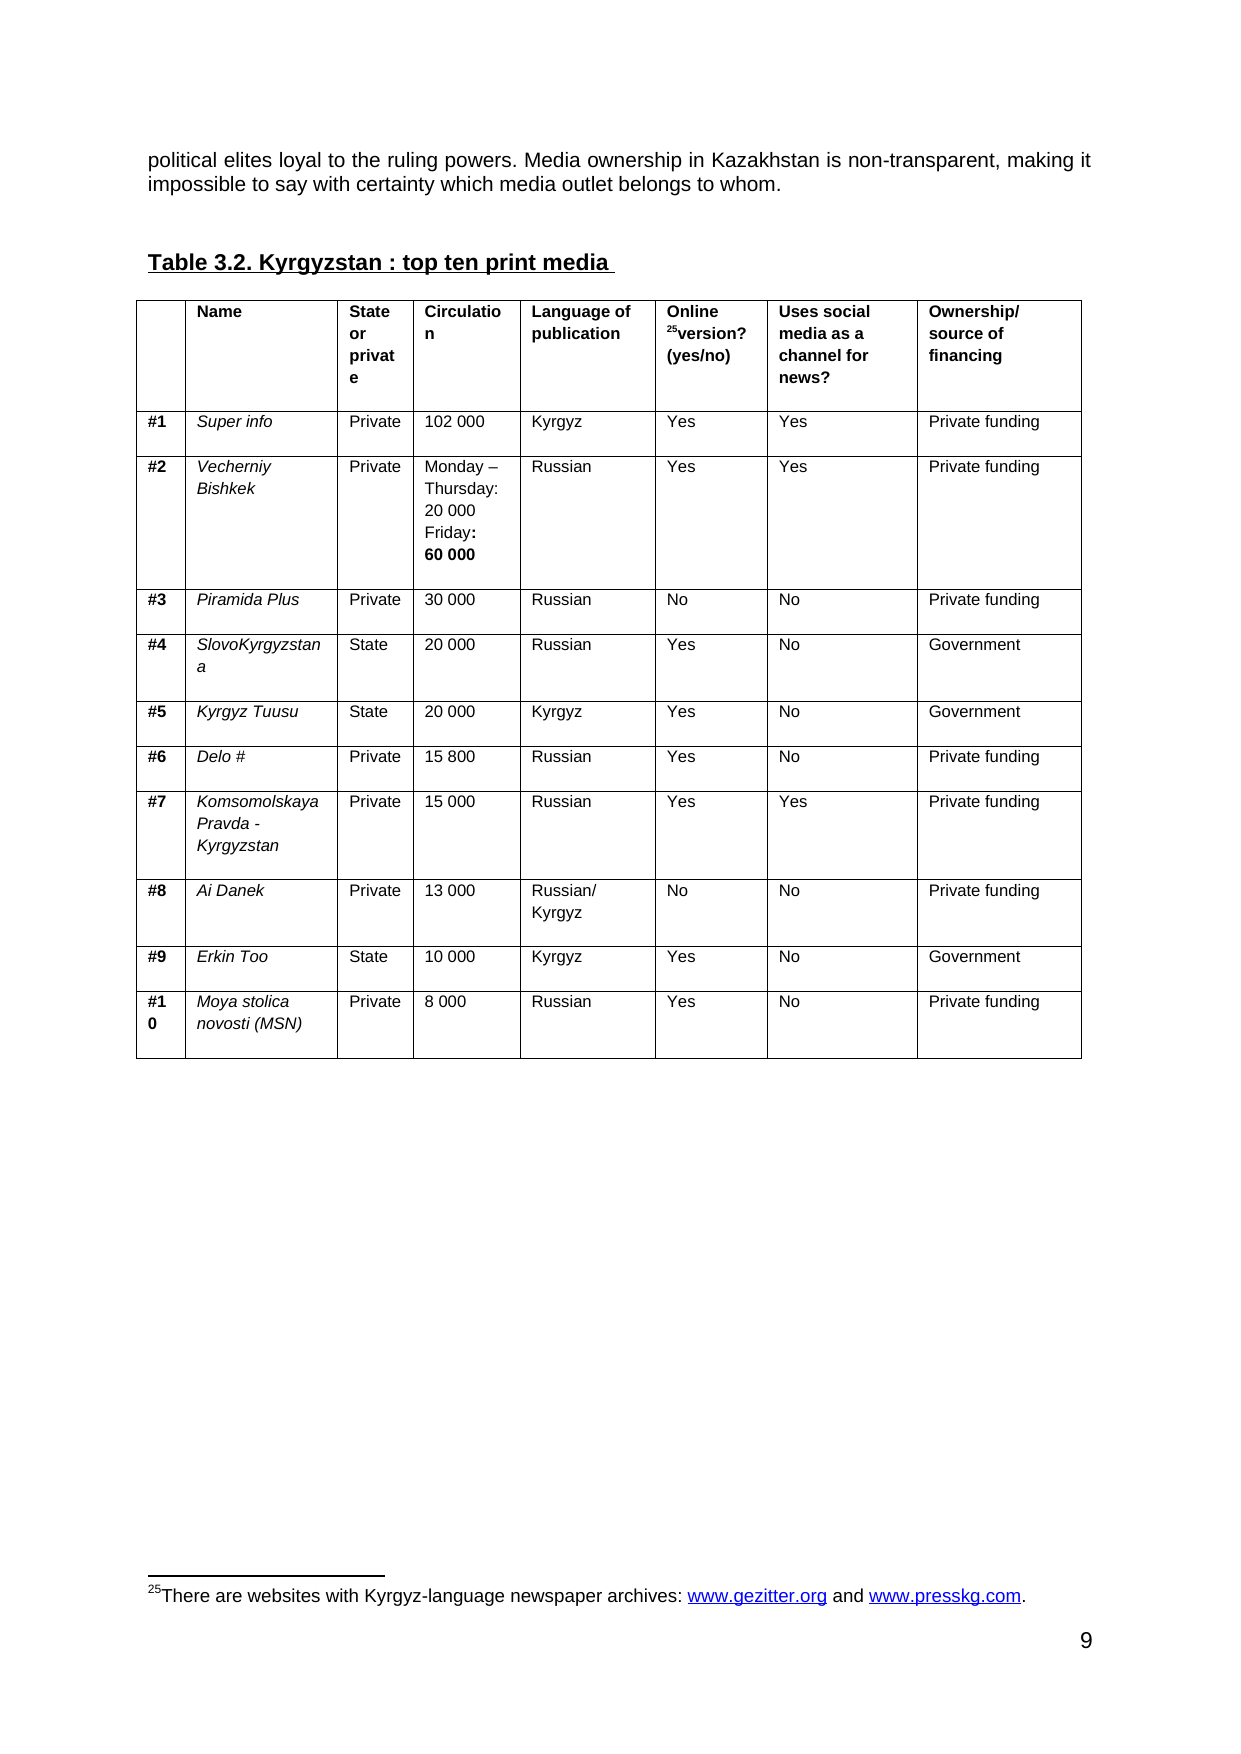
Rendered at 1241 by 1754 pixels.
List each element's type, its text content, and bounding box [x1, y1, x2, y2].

table_cell State [338, 702, 413, 746]
table_cell Private [338, 880, 413, 946]
table_cell No [768, 880, 917, 946]
table_cell #3 [137, 590, 185, 634]
table_cell State [338, 947, 413, 991]
table_header [137, 301, 185, 411]
table_cell Piramida Plus [186, 590, 337, 634]
table_header Circulation [414, 301, 520, 411]
table_cell Private [338, 412, 413, 456]
table_cell #9 [137, 947, 185, 991]
table_cell #1 [137, 412, 185, 456]
table_cell Private funding [918, 792, 1081, 879]
table_cell Russian [521, 747, 655, 791]
table_header Ownership/source of financing [918, 301, 1081, 411]
table_cell Private funding [918, 590, 1081, 634]
table_cell Private funding [918, 457, 1081, 589]
table_cell Russian/Kyrgyz [521, 880, 655, 946]
table_cell No [768, 947, 917, 991]
table_cell Super info [186, 412, 337, 456]
table_header Name [186, 301, 337, 411]
table_cell #6 [137, 747, 185, 791]
table_cell Delo # [186, 747, 337, 791]
table_cell Moya stolica novosti (MSN) [186, 992, 337, 1058]
table_cell No [768, 992, 917, 1058]
text Table 3.2. Kyrgyzstan : top ten print media [148, 249, 1093, 276]
table_cell Russian [521, 635, 655, 701]
table_cell No [768, 747, 917, 791]
table_cell Private [338, 457, 413, 589]
table_cell 30 000 [414, 590, 520, 634]
table_cell Government [918, 635, 1081, 701]
table_cell Yes [656, 947, 767, 991]
table_cell 8 000 [414, 992, 520, 1058]
table_cell #8 [137, 880, 185, 946]
table_cell No [768, 590, 917, 634]
table_header State or private [338, 301, 413, 411]
table_cell Private funding [918, 992, 1081, 1058]
table_cell Private [338, 590, 413, 634]
table_cell SlovoKyrgyzstana [186, 635, 337, 701]
table_cell Yes [656, 747, 767, 791]
table_cell No [768, 702, 917, 746]
table_cell #2 [137, 457, 185, 589]
table_cell Yes [656, 635, 767, 701]
table_header Online version? (yes/no) [656, 301, 767, 411]
table_cell 15 000 [414, 792, 520, 879]
table_cell Private [338, 747, 413, 791]
table_cell 15 800 [414, 747, 520, 791]
table_cell No [656, 590, 767, 634]
table_cell Kyrgyz [521, 947, 655, 991]
table_cell Yes [656, 457, 767, 589]
table_cell Yes [768, 412, 917, 456]
table_cell Kyrgyz [521, 412, 655, 456]
table_cell Erkin Too [186, 947, 337, 991]
table_cell Private funding [918, 412, 1081, 456]
table_cell Kyrgyz Tuusu [186, 702, 337, 746]
table_cell Russian [521, 590, 655, 634]
table_cell Russian [521, 992, 655, 1058]
table_cell Government [918, 947, 1081, 991]
table_cell State [338, 635, 413, 701]
table_cell 20 000 [414, 635, 520, 701]
table_cell #10 [137, 992, 185, 1058]
table_cell Yes [656, 992, 767, 1058]
table_cell Private funding [918, 880, 1081, 946]
table_cell No [768, 635, 917, 701]
table_cell Government [918, 702, 1081, 746]
table_cell 13 000 [414, 880, 520, 946]
table_cell No [656, 880, 767, 946]
table_cell Private [338, 792, 413, 879]
table_cell Vecherniy Bishkek [186, 457, 337, 589]
table_header Language of publication [521, 301, 655, 411]
table_cell Yes [656, 792, 767, 879]
table_cell Russian [521, 792, 655, 879]
table_cell #4 [137, 635, 185, 701]
table_cell Kyrgyz [521, 702, 655, 746]
table_cell Monday – Thursday: 20 000 Friday: 60 000 [414, 457, 520, 589]
table_cell Yes [768, 457, 917, 589]
table_cell Komsomolskaya Pravda - Kyrgyzstan [186, 792, 337, 879]
table_cell Private funding [918, 747, 1081, 791]
table_cell 10 000 [414, 947, 520, 991]
table_cell Yes [656, 412, 767, 456]
table_cell Ai Danek [186, 880, 337, 946]
table_cell Private [338, 992, 413, 1058]
table_header Uses social media as a channel for news? [768, 301, 917, 411]
table_cell 102 000 [414, 412, 520, 456]
table_cell 20 000 [414, 702, 520, 746]
table_cell Russian [521, 457, 655, 589]
table_cell Yes [656, 702, 767, 746]
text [148, 148, 1093, 196]
table_cell #7 [137, 792, 185, 879]
table_cell Yes [768, 792, 917, 879]
table_cell #5 [137, 702, 185, 746]
